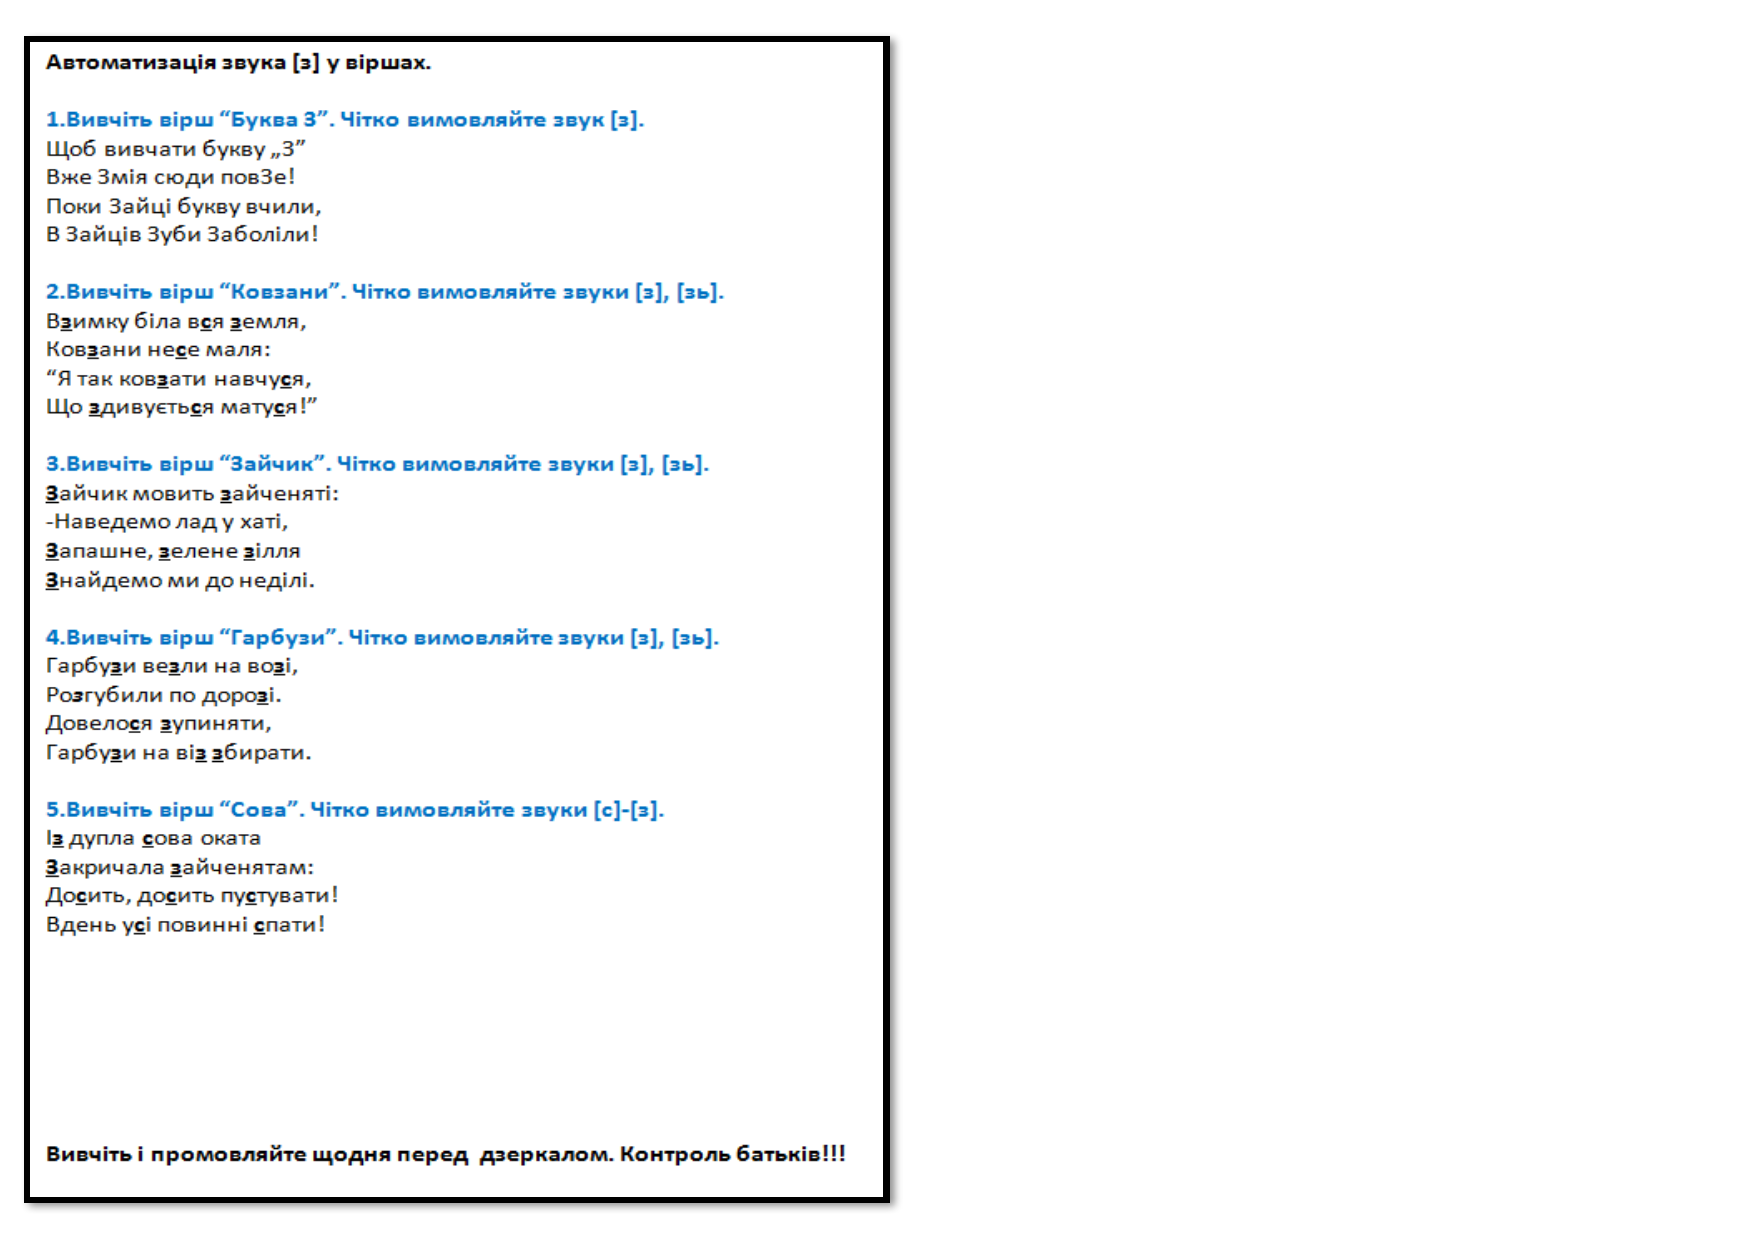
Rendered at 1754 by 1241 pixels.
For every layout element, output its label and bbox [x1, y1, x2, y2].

picture [30, 42, 883, 1197]
